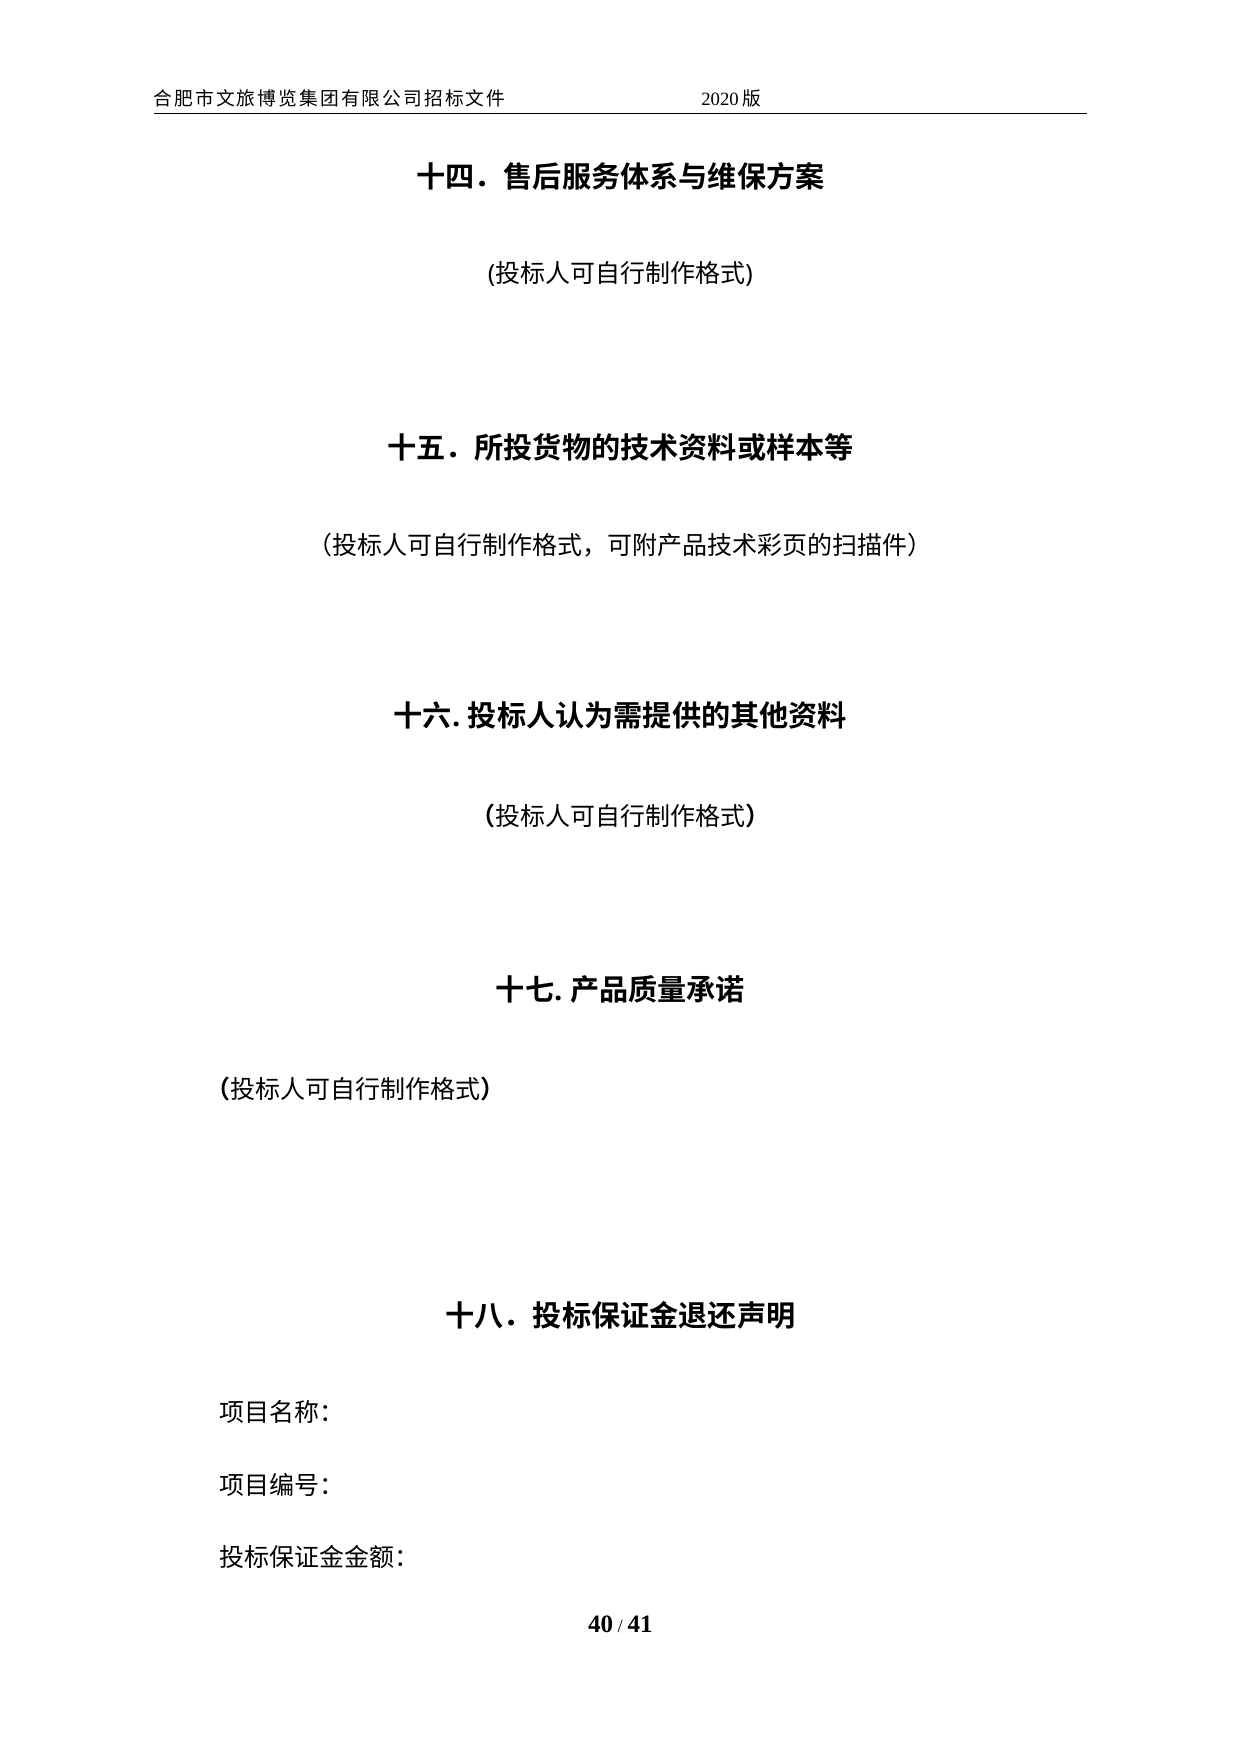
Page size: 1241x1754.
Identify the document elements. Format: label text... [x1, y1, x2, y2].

text (投标人可自行制作格式) [153, 254, 1087, 290]
text 十七. 产品质量承诺 [153, 967, 1087, 1009]
text （投标人可自行制作格式） [153, 1057, 1087, 1109]
subtitle 十五．所投货物的技术资料或样本等 [153, 425, 1087, 467]
text （投标人可自行制作格式，可附产品技术彩页的扫描件） [153, 525, 1087, 561]
text （投标人可自行制作格式） [153, 783, 1087, 835]
text 项目名称： [153, 1393, 1087, 1429]
subtitle 十四．售后服务体系与维保方案 [153, 153, 1087, 196]
subtitle 十八．投标保证金退还声明 [153, 1293, 1087, 1335]
subtitle 十六. 投标人认为需提供的其他资料 [153, 693, 1087, 735]
text 项目编号： [153, 1465, 1087, 1502]
text 投标保证金金额： [153, 1538, 1087, 1574]
